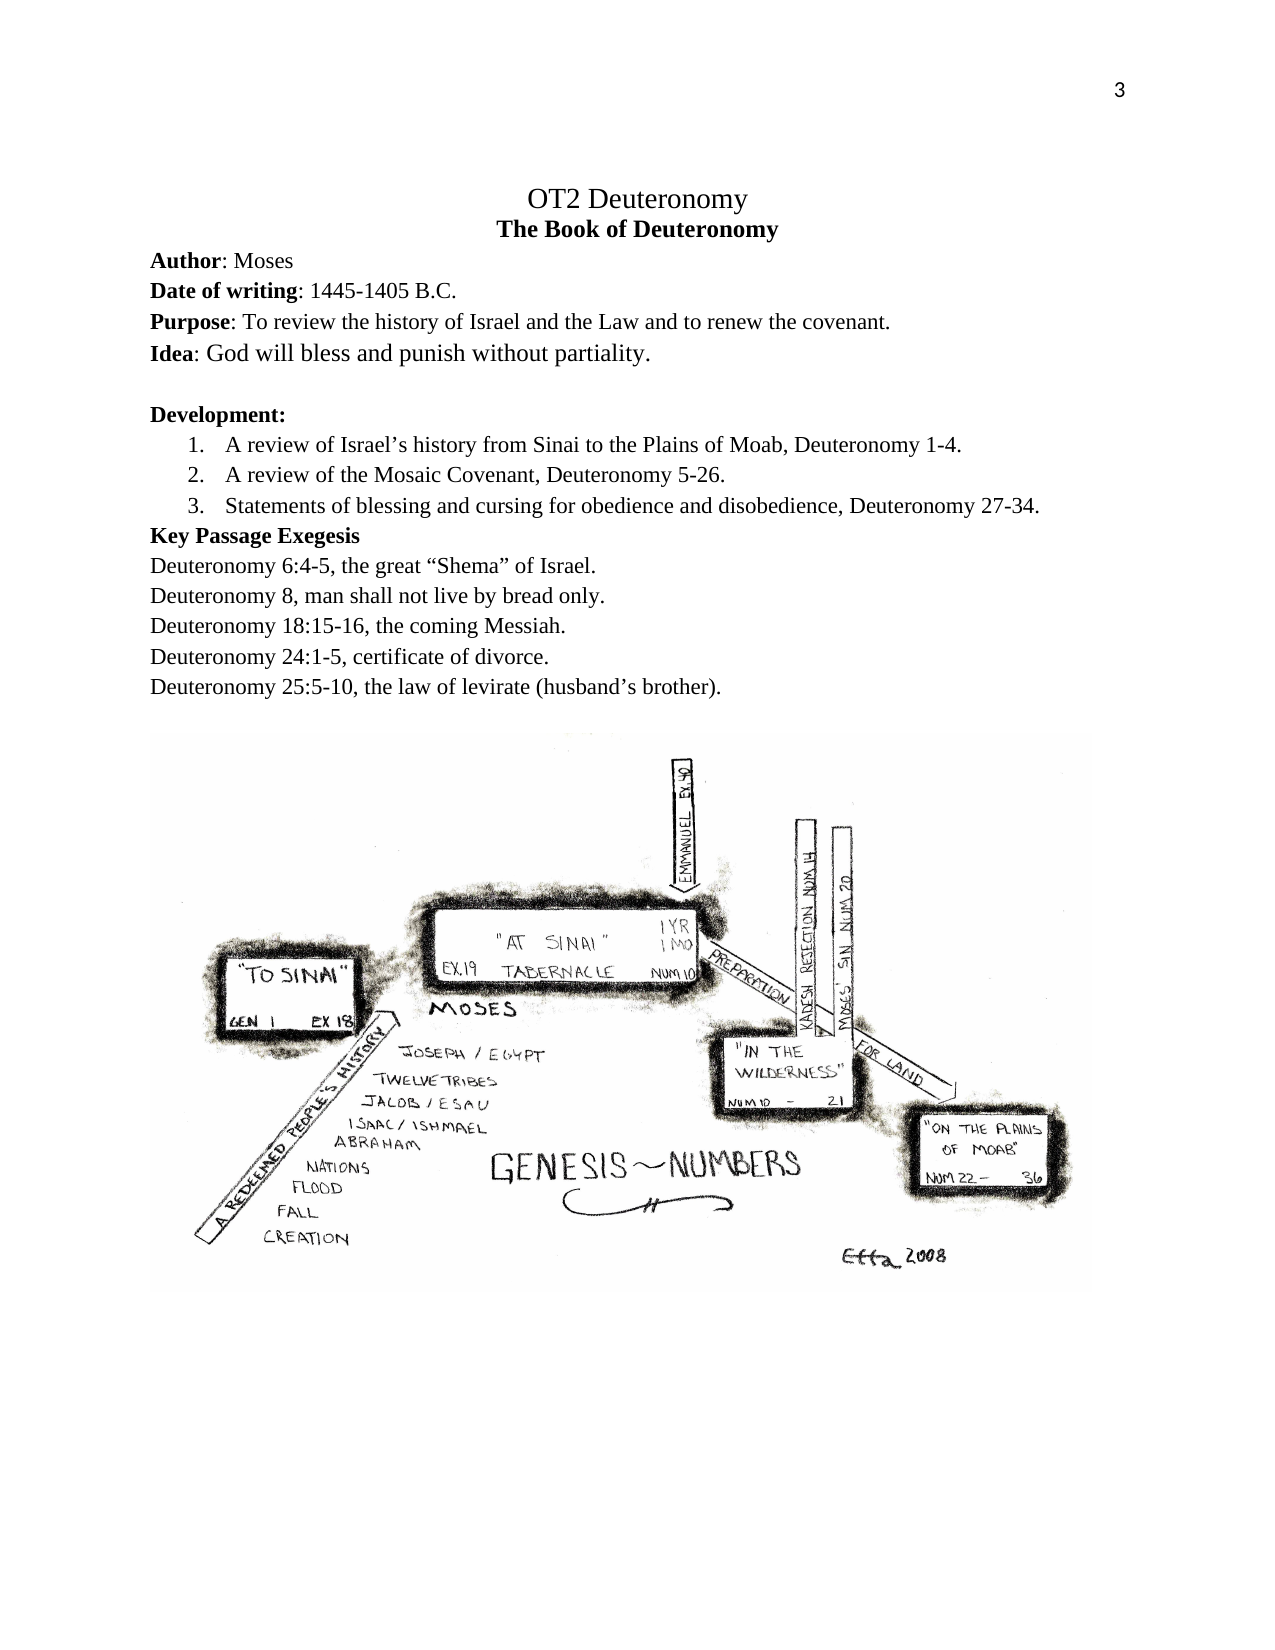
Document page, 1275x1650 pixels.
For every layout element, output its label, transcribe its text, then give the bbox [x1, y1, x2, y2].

text Date of writing: 1445-1405 B.C. [150, 277, 1125, 304]
text The Book of Deuteronomy [150, 214, 1125, 243]
list Statements of blessing and cursing for obedience and disobedience, Deuteronomy 27-34. [187, 492, 1125, 518]
list A review of the Mosaic Covenant, Deuteronomy 5-26. [187, 462, 1125, 488]
text Deuteronomy 24:1-5, certificate of divorce. [150, 643, 1125, 669]
text Idea: God will bless and punish without partiality. [150, 338, 1125, 367]
text Deuteronomy 18:15-16, the coming Messiah. [150, 613, 1125, 639]
text Deuteronomy 8, man shall not live by bread only. [150, 582, 1125, 609]
text Key Passage Exegesis [150, 522, 1125, 548]
text Development: [150, 401, 1125, 427]
subtitle OT2 Deuteronomy [150, 181, 1125, 214]
text Deuteronomy 25:5-10, the law of levirate (husband’s brother). [150, 673, 1125, 699]
text Purpose: To review the history of Israel and the Law and to renew the covenant. [150, 308, 1125, 334]
list A review of Israel’s history from Sinai to the Plains of Moab, Deuteronomy 1-4. [187, 431, 1125, 458]
text Author: Moses [150, 247, 1125, 274]
text Deuteronomy 6:4-5, the great “Shema” of Israel. [150, 552, 1125, 578]
